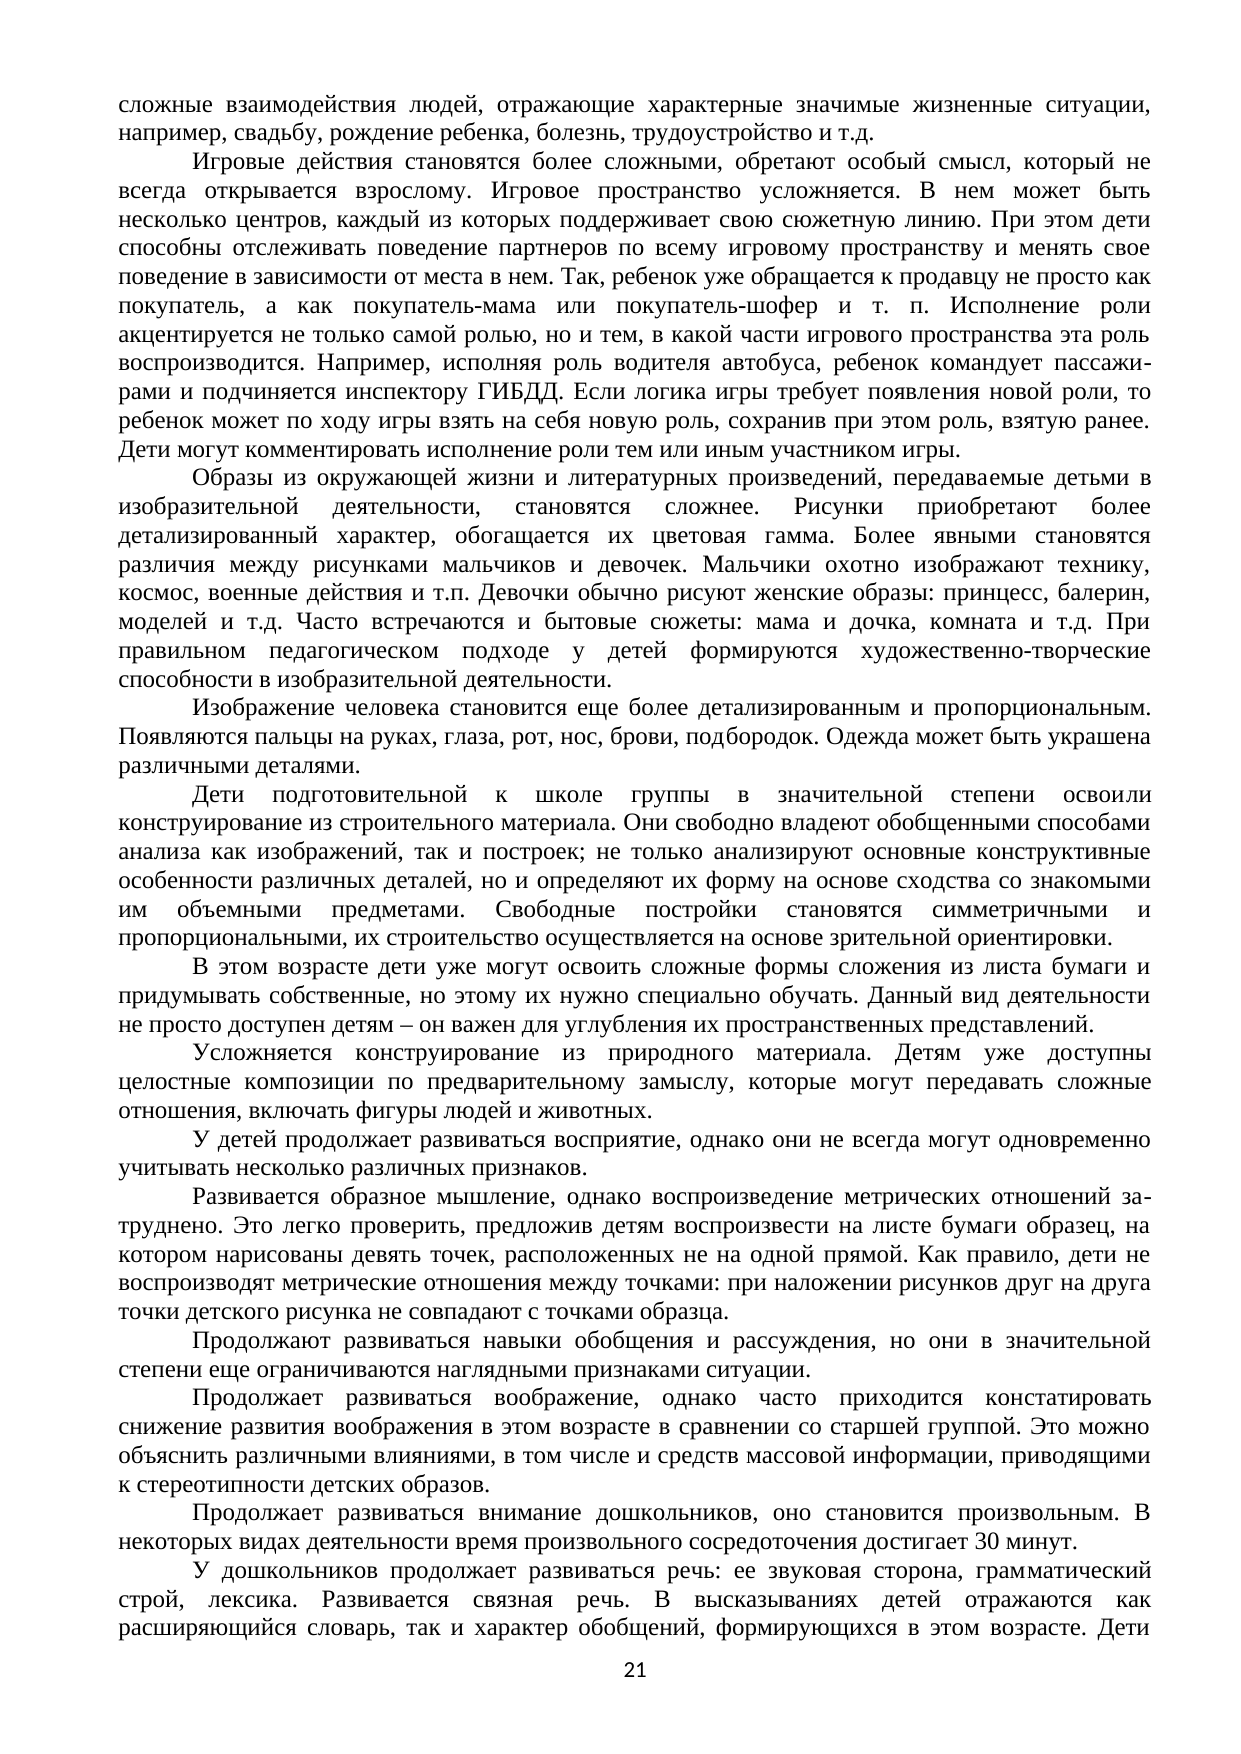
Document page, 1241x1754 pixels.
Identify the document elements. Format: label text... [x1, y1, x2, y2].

text Продолжает развиваться внимание дошкольников, оно становится произвольным. В некоторых видах деятельности время произвольного сосредоточения достигает 30 минут. [118, 1497, 1152, 1555]
text Изображение человека становится еще более детализированным и пропорциональным. Появляются пальцы на руках, глаза, рот, нос, брови, подбородок. Одежда может быть украшена различными деталями. [118, 692, 1152, 779]
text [118, 1555, 1152, 1641]
text Образы из окружающей жизни и литературных произведений, передаваемые детьми в изобразительной деятельности, становятся сложнее. Рисунки приобретают более детализированный характер, обогащается их цветовая гамма. Более явными становятся различия между рисунками мальчиков и девочек. Мальчики охотно изображают технику, космос, военные действия и т.п. Девочки обычно рисуют женские образы: принцесс, балерин, моделей и т.д. Часто встречаются и бытовые сюжеты: мама и дочка, комната и т.д. При правильном педагогическом подходе у детей формируются художественно-творческие способности в изобразительной деятельности. [118, 462, 1152, 692]
text Дети подготовительной к школе группы в значительной степени освоили конструирование из строительного материала. Они свободно владеют обобщенными способами анализа как изображений, так и построек; не только анализируют основные конструктивные особенности различных деталей, но и определяют их форму на основе сходства со знакомыми им объемными предметами. Свободные постройки становятся симметричными и пропорциональными, их строительство осуществляется на основе зрительной ориентировки. [118, 779, 1152, 951]
text У детей продолжает развиваться восприятие, однако они не всегда могут одновременно учитывать несколько различных признаков. [118, 1124, 1152, 1181]
text Продолжают развиваться навыки обобщения и рассуждения, но они в значительной степени еще ограничиваются наглядными признаками ситуации. [118, 1325, 1152, 1382]
text Игровые действия становятся более сложными, обретают особый смысл, который не всегда открывается взрослому. Игровое пространство усложняется. В нем может быть несколько центров, каждый из которых поддерживает свою сюжетную линию. При этом дети способны отслеживать поведение партнеров по всему игровому пространству и менять свое поведение в зависимости от места в нем. Так, ребенок уже обращается к продавцу не просто как покупатель, а как покупатель-мама или покупатель-шофер и т. п. Исполнение роли акцентируется не только самой ролью, но и тем, в какой части игрового пространства эта роль воспроизводится. Например, исполняя роль водителя автобуса, ребенок командует пассажирами и подчиняется инспектору ГИБДД. Если логика игры требует появления новой роли, то ребенок может по ходу игры взять на себя новую роль, сохранив при этом роль, взятую ранее. Дети могут комментировать исполнение роли тем или иным участником игры. [118, 146, 1152, 462]
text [118, 89, 1152, 146]
text Развивается образное мышление, однако воспроизведение метрических отношений затруднено. Это легко проверить, предложив детям воспроизвести на листе бумаги образец, на котором нарисованы девять точек, расположенных не на одной прямой. Как правило, дети не воспроизводят метрические отношения между точками: при наложении рисунков друг на друга точки детского рисунка не совпадают с точками образца. [118, 1181, 1152, 1325]
text Усложняется конструирование из природного материала. Детям уже доступны целостные композиции по предварительному замыслу, которые могут передавать сложные отношения, включать фигуры людей и животных. [118, 1037, 1152, 1124]
text В этом возрасте дети уже могут освоить сложные формы сложения из листа бумаги и придумывать собственные, но этому их нужно специально обучать. Данный вид деятельности не просто доступен детям – он важен для углубления их пространственных представлений. [118, 951, 1152, 1037]
text Продолжает развиваться воображение, однако часто приходится констатировать снижение развития воображения в этом возрасте в сравнении со старшей группой. Это можно объяснить различными влияниями, в том числе и средств массовой информации, приводящими к стереотипности детских образов. [118, 1382, 1152, 1497]
